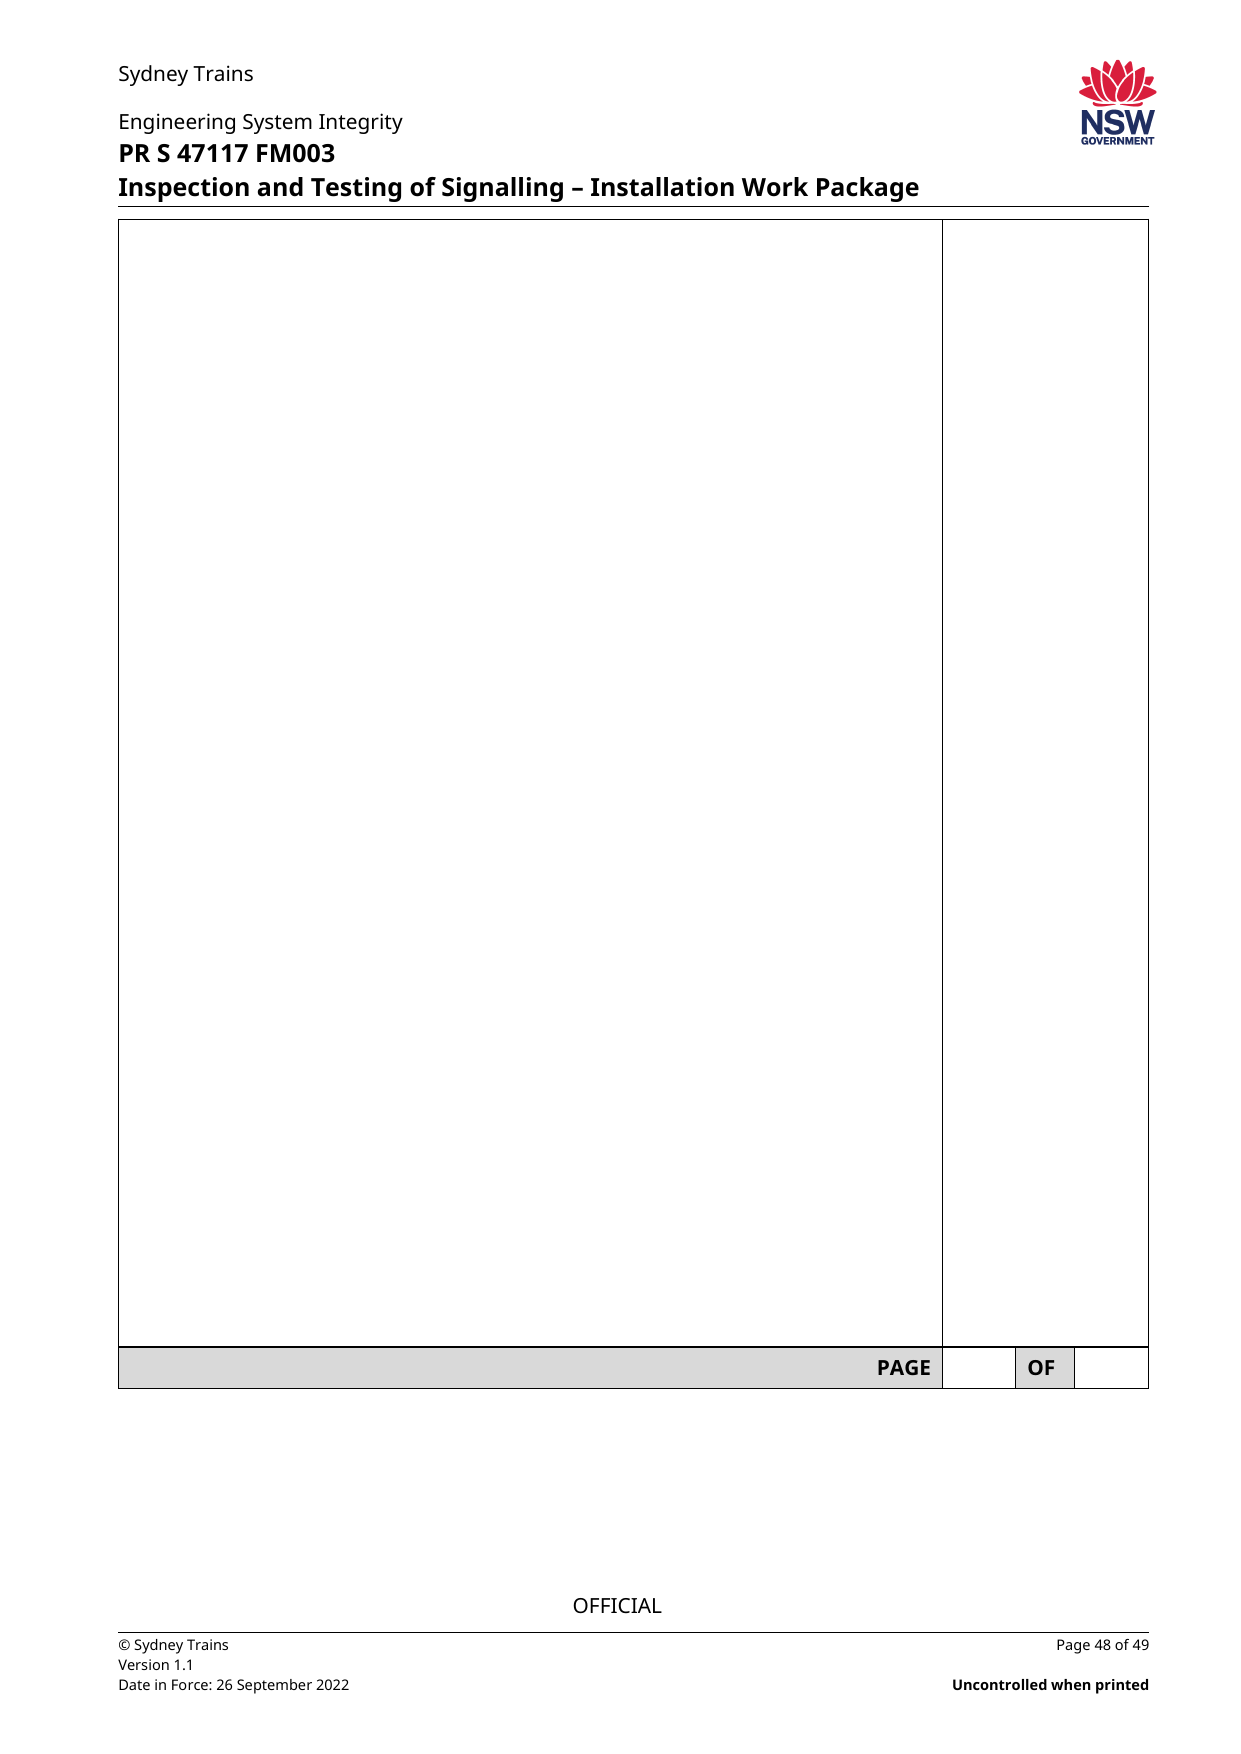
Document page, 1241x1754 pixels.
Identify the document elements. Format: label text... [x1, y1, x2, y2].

picture [1077, 59, 1158, 146]
table_cell OF [1016, 1348, 1074, 1388]
table_cell PAGE [119, 1348, 942, 1388]
table_cell [943, 220, 1148, 1346]
table_cell [943, 1348, 1015, 1388]
table_cell [1075, 1348, 1148, 1388]
table_cell [119, 220, 942, 1346]
